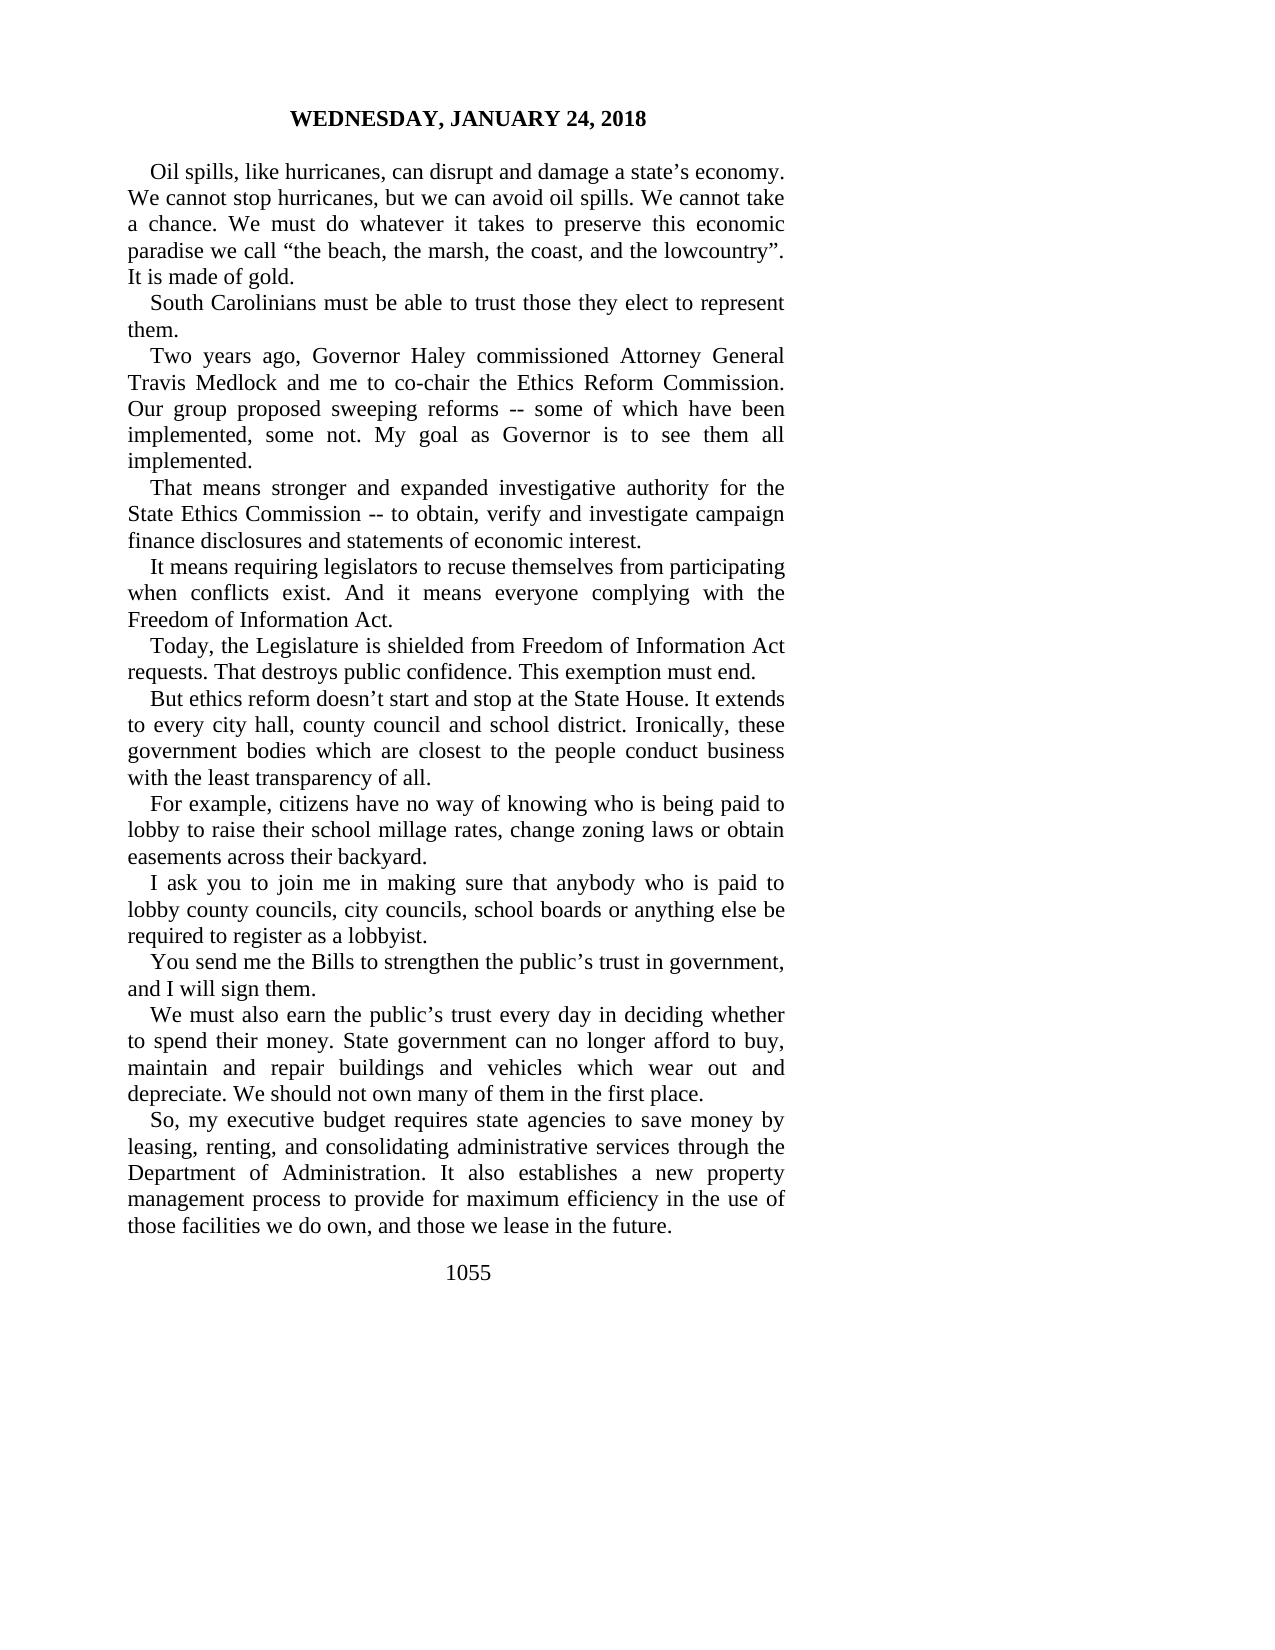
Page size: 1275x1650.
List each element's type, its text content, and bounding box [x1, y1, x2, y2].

text For example, citizens have no way of knowing who is being paid to lobby to raise their school millage rates, change zoning laws or obtain easements across their backyard. [127, 790, 786, 869]
text But ethics reform doesn’t start and stop at the State House. It extends to every city hall, county council and school district. Ironically, these government bodies which are closest to the people conduct business with the least transparency of all. [127, 685, 786, 790]
text That means stronger and expanded investigative authority for the State Ethics Commission -- to obtain, verify and investigate campaign finance disclosures and statements of economic interest. [127, 474, 786, 553]
text Today, the Legislature is shielded from Freedom of Information Act requests. That destroys public confidence. This exemption must end. [127, 632, 786, 685]
text So, my executive budget requires state agencies to save money by leasing, renting, and consolidating administrative services through the Department of Administration. It also establishes a new property management process to provide for maximum efficiency in the use of those facilities we do own, and those we lease in the future. [127, 1106, 786, 1238]
text South Carolinians must be able to trust those they elect to represent them. [127, 289, 786, 342]
text You send me the Bills to strengthen the public’s trust in government, and I will sign them. [127, 948, 786, 1001]
text It means requiring legislators to recuse themselves from participating when conflicts exist. And it means everyone complying with the Freedom of Information Act. [127, 553, 786, 632]
text Two years ago, Governor Haley commissioned Attorney General Travis Medlock and me to co-chair the Ethics Reform Commission. Our group proposed sweeping reforms -- some of which have been implemented, some not. My goal as Governor is to see them all implemented. [127, 342, 786, 474]
text We must also earn the public’s trust every day in deciding whether to spend their money. State government can no longer afford to buy, maintain and repair buildings and vehicles which wear out and depreciate. We should not own many of them in the first place. [127, 1001, 786, 1106]
text Oil spills, like hurricanes, can disrupt and damage a state’s economy. We cannot stop hurricanes, but we can avoid oil spills. We cannot take a chance. We must do whatever it takes to preserve this economic paradise we call “the beach, the marsh, the coast, and the lowcountry”. It is made of gold. [127, 158, 786, 289]
text I ask you to join me in making sure that anybody who is paid to lobby county councils, city councils, school boards or anything else be required to register as a lobbyist. [127, 869, 786, 948]
